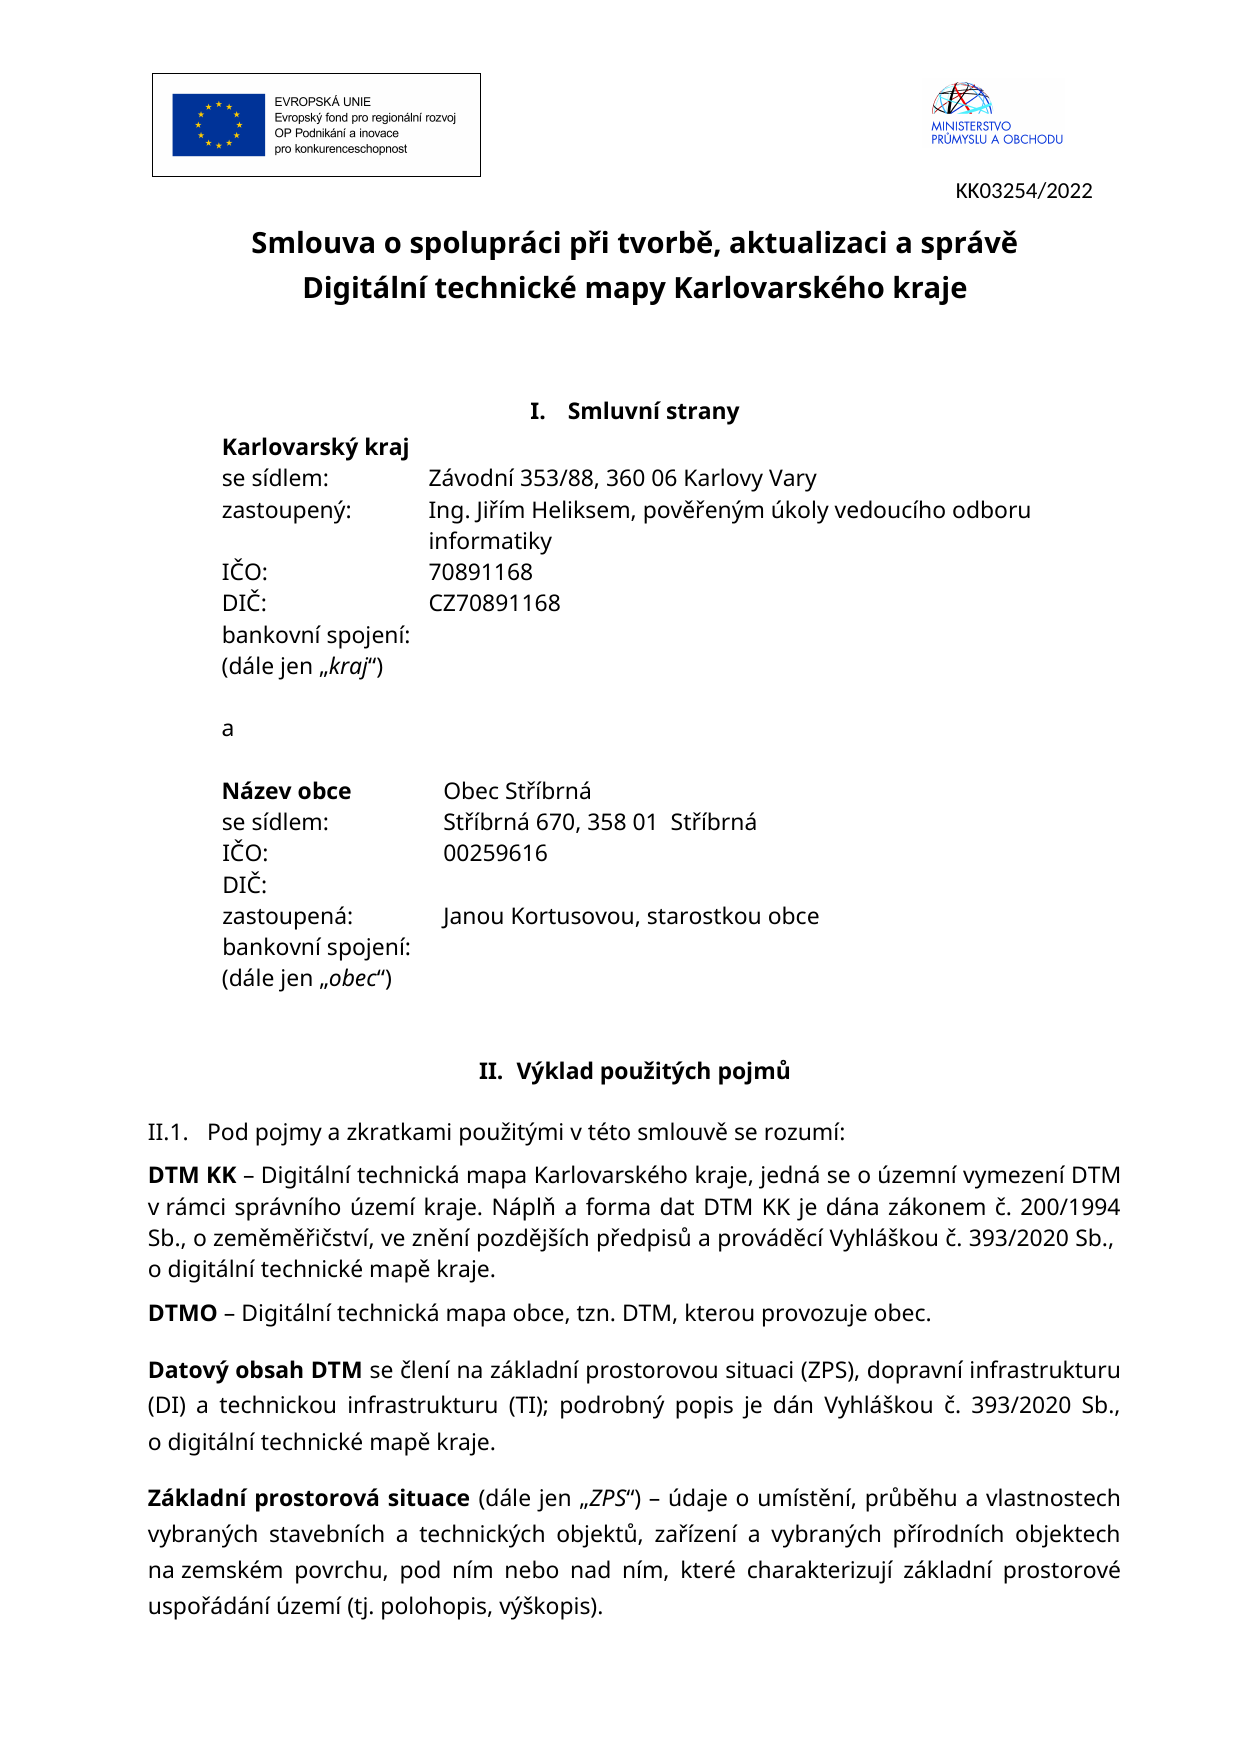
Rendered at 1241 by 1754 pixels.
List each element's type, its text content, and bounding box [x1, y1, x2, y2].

text DTMO – Digitální technická mapa obce, tzn. DTM, kterou provozuje obec. [148, 1297, 1122, 1328]
text DTM KK – Digitální technická mapa Karlovarského kraje, jedná se o územní vymezení DTM v rámci správního území kraje. Náplň a forma dat DTM KK je dána zákonem č. 200/1994 Sb., o zeměměřičství, ve znění pozdějších předpisů a prováděcí Vyhláškou č. 393/2020 Sb., o digitální technické mapě kraje. [148, 1159, 1122, 1284]
text Karlovarský kraj [222, 431, 1122, 462]
text zastoupený: Ing. Jiřím Heliksem, pověřeným úkoly vedoucího odboru [222, 494, 1122, 525]
text KK03254/2022 [148, 176, 1122, 204]
list se sídlem: Stříbrná 670, 358 01 Stříbrná [222, 806, 1122, 837]
text Název obce Obec Stříbrná [221, 775, 1122, 806]
text bankovní spojení: [222, 619, 1122, 650]
text (dále jen „obec“) [148, 962, 1122, 994]
text informatiky [222, 525, 1122, 556]
text Smlouva o spolupráci při tvorbě, aktualizaci a správě Digitální technické mapy Karlovarského kraje [148, 222, 1122, 307]
picture [153, 74, 480, 176]
list zastoupená: Janou Kortusovou, starostkou obce [222, 900, 1122, 931]
text Základní prostorová situace (dále jen „ZPS“) – údaje o umístění, průběhu a vlastnostech vybraných stavebních a technických objektů, zařízení a vybraných přírodních objektech na zemském povrchu, pod ním nebo nad ním, které charakterizují základní prostorové uspořádání území (tj. polohopis, výškopis). [148, 1482, 1122, 1621]
subtitle Smluvní strany [148, 395, 1122, 426]
text Datový obsah DTM se člení na základní prostorovou situaci (ZPS), dopravní infrastrukturu (DI) a technickou infrastrukturu (TI); podrobný popis je dán Vyhláškou č. 393/2020 Sb., o digitální technické mapě kraje. [148, 1353, 1122, 1457]
subtitle Výklad použitých pojmů [148, 1054, 1122, 1086]
list (dále jen „kraj“) [221, 650, 1122, 681]
list bankovní spojení: [222, 931, 1122, 962]
text se sídlem: Závodní 353/88, 360 06 Karlovy Vary [222, 462, 1122, 494]
picture [922, 78, 1065, 148]
list DIČ: [222, 869, 1122, 900]
text IČO: 70891168 [222, 556, 1122, 587]
list a [221, 712, 1122, 744]
subtitle Pod pojmy a zkratkami použitými v této smlouvě se rozumí: [148, 1116, 1122, 1147]
text DIČ: CZ70891168 [222, 587, 1122, 619]
list IČO: 00259616 [222, 837, 1122, 869]
